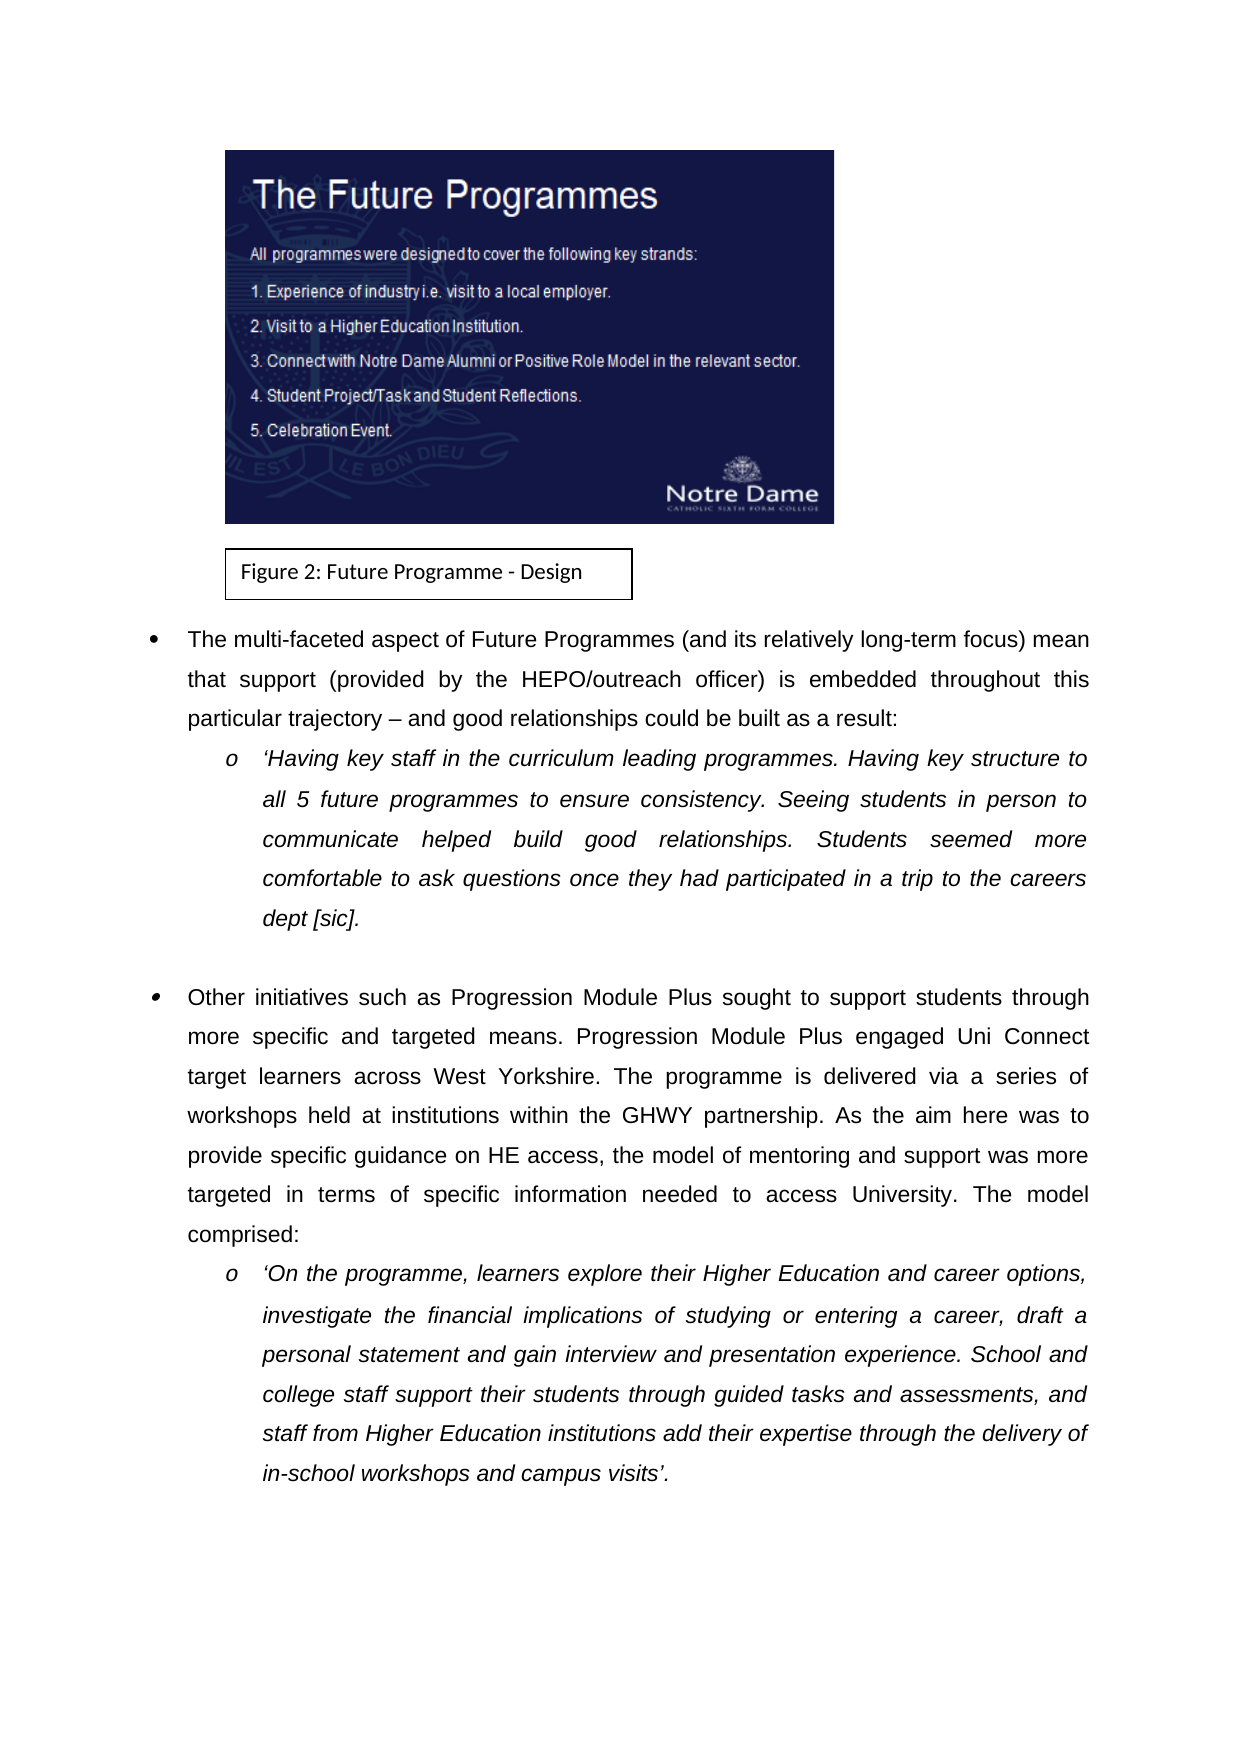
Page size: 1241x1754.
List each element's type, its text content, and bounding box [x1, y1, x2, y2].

list ‘Having key staff in the curriculum leading programmes. Having key structure to all 5 future programmes to ensure consistency. Seeing students in person to communicate helped build good relationships. Students seemed more comfortable to ask questions once they had participated in a trip to the careers dept [sic]. [225, 745, 1090, 931]
list Other initiatives such as Progression Module Plus sought to support students through more specific and targeted means. Progression Module Plus engaged Uni Connect target learners across West Yorkshire. The programme is delivered via a series of workshops held at institutions within the GHWY partnership. As the aim here was to provide specific guidance on HE access, the model of mentoring and support was more targeted in terms of specific information needed to access University. The model comprised: [150, 984, 1090, 1247]
list The multi-faceted aspect of Future Programmes (and its relatively long-term focus) mean that support (provided by the HEPO/outreach officer) is embedded throughout this particular trajectory – and good relationships could be built as a result: [150, 626, 1090, 732]
picture [225, 150, 835, 524]
list ‘On the programme, learners explore their Higher Education and career options, investigate the financial implications of studying or entering a career, draft a personal statement and gain interview and presentation experience. School and college staff support their students through guided tasks and assessments, and staff from Higher Education institutions add their expertise through the delivery of in-school workshops and campus visits’. [225, 1260, 1090, 1486]
